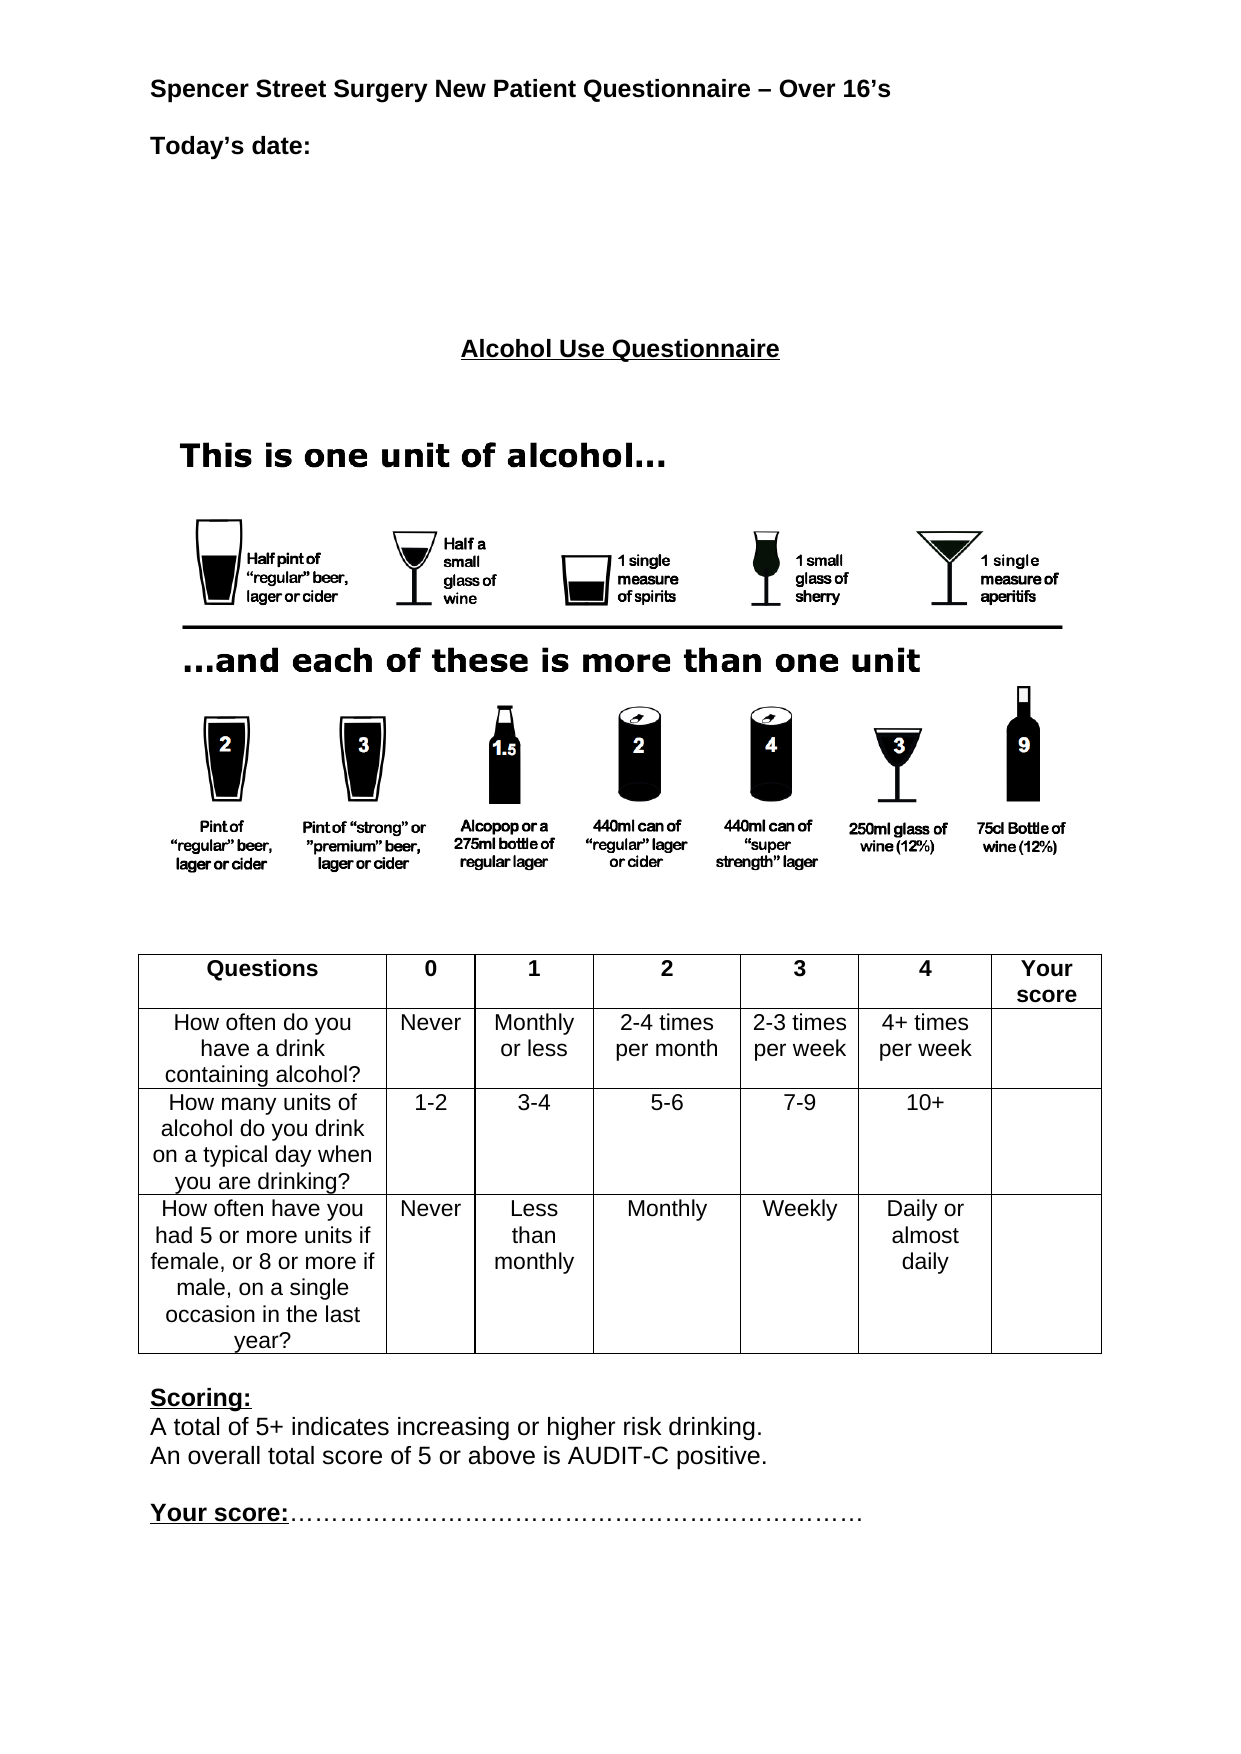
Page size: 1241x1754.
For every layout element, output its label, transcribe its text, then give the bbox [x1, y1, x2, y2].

table_cell [992, 1089, 1101, 1194]
text Scoring: [150, 1383, 1090, 1412]
picture [150, 424, 1091, 893]
table_cell Daily or almost daily [859, 1195, 991, 1353]
text Your score:…………………………………………………………… [150, 1498, 1090, 1527]
table_header 1 [476, 955, 593, 1008]
table_cell [992, 1009, 1101, 1088]
table_cell Never [387, 1195, 474, 1353]
table_cell Monthly [594, 1195, 740, 1353]
table_cell 7-9 [741, 1089, 858, 1194]
table_header 2 [594, 955, 740, 1008]
table_header Your score [992, 955, 1101, 1008]
table_cell 3-4 [476, 1089, 593, 1194]
table_cell Weekly [741, 1195, 858, 1353]
table_cell 2-3 times per week [741, 1009, 858, 1088]
table_header 0 [387, 955, 474, 1008]
table_cell How often have you had 5 or more units if female, or 8 or more if male, on a single occasion in the last year? [139, 1195, 386, 1353]
table_cell Less than monthly [476, 1195, 593, 1353]
table_cell 10+ [859, 1089, 991, 1194]
text An overall total score of 5 or above is AUDIT-C positive. [150, 1441, 1090, 1469]
table_cell Monthly or less [476, 1009, 593, 1088]
table_cell 2-4 times per month [594, 1009, 740, 1088]
table_cell How often do you have a drink containing alcohol? [139, 1009, 386, 1088]
table_cell 1-2 [387, 1089, 474, 1194]
table_header 4 [859, 955, 991, 1008]
text A total of 5+ indicates increasing or higher risk drinking. [150, 1412, 1090, 1441]
table_cell 4+ times per week [859, 1009, 991, 1088]
text Alcohol Use Questionnaire [150, 334, 1090, 363]
table_header Questions [139, 955, 386, 1008]
table_cell How many units of alcohol do you drink on a typical day when you are drinking? [139, 1089, 386, 1194]
table_header 3 [741, 955, 858, 1008]
table_cell 5-6 [594, 1089, 740, 1194]
table_cell [992, 1195, 1101, 1353]
table_cell Never [387, 1009, 474, 1088]
